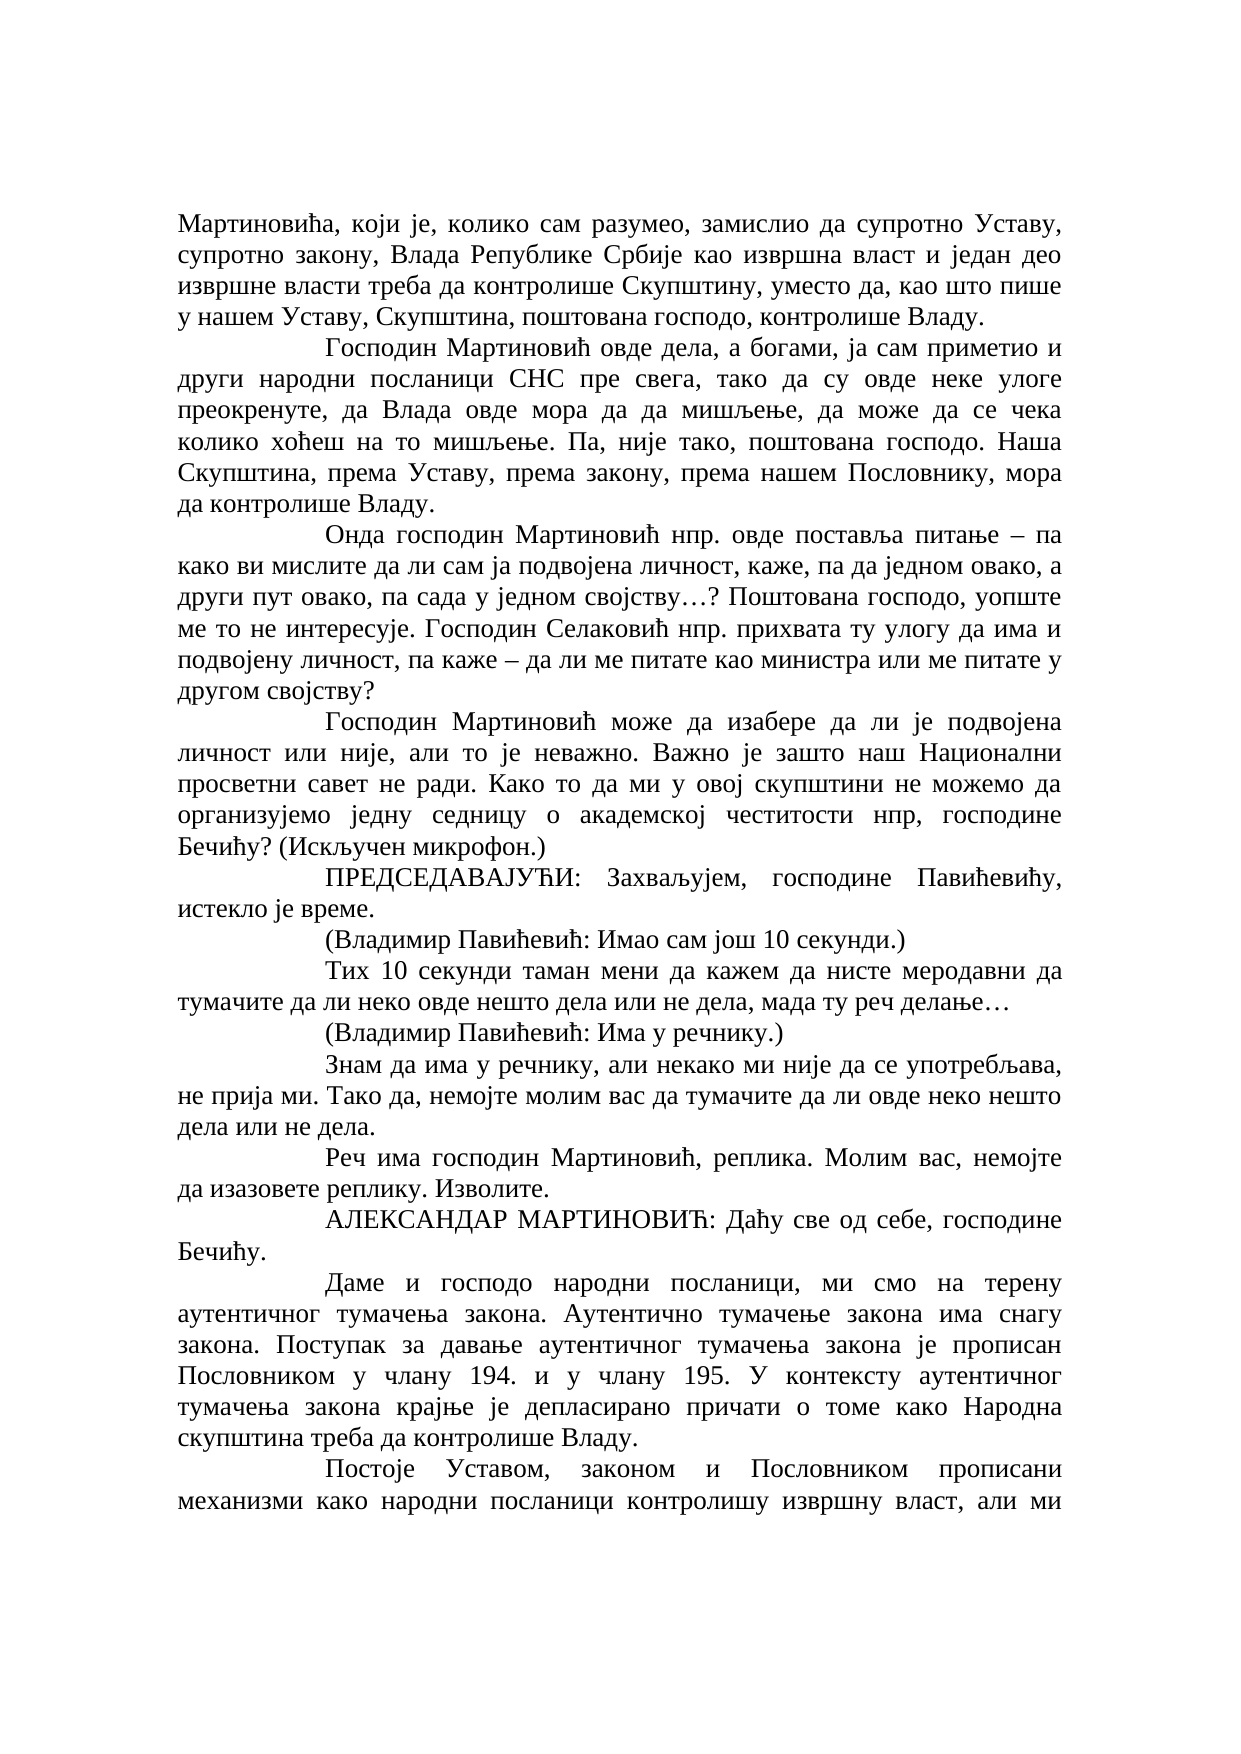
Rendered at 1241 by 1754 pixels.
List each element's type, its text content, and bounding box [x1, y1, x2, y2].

text Тих 10 секунди таман мени да кажем да нисте меродавни да тумачите да ли неко овде нешто дела или не дела, мада ту реч делање… [177, 954, 1063, 1017]
text Реч има господин Мартиновић, реплика. Молим вас, немојте да изазовете реплику. Изволите. [177, 1141, 1063, 1203]
text Знам да има у речнику, али некако ми није да се употребљава, не прија ми. Тако да, немојте молим вас да тумачите да ли овде неко нешто дела или не дела. [177, 1048, 1063, 1141]
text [177, 1453, 1063, 1515]
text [177, 207, 1063, 331]
text (Владимир Павићевић: Имао сам још 10 секунди.) [177, 923, 1063, 954]
text Господин Мартиновић може да изабере да ли је подвојена личност или није, али то је неважно. Важно је зашто наш Национални просветни савет не ради. Како то да ми у овој скупштини не можемо да организујемо једну седницу о академској честитости нпр, господине Бечићу? (Искључен микрофон.) [177, 705, 1063, 861]
text Господин Мартиновић овде дела, а богами, ја сам приметио и други народни посланици СНС пре свега, тако да су овде неке улоге преокренуте, да Влада овде мора да да мишљење, да може да се чека колико хоћеш на то мишљење. Па, није тако, поштована господо. Наша Скупштина, према Уставу, према закону, према нашем Пословнику, мора да контролише Владу. [177, 331, 1063, 518]
text Онда господин Мартиновић нпр. овде поставља питање – па како ви мислите да ли сам ја подвојена личност, каже, па да једном овако, а други пут овако, па сада у једном својству…? Поштована господо, уопште ме то не интересује. Господин Селаковић нпр. прихвата ту улогу да има и подвојену личност, па каже – да ли ме питате као министра или ме питате у другом својству? [177, 518, 1063, 705]
text АЛЕКСАНДАР МАРТИНОВИЋ: Даћу све од себе, господине Бечићу. [177, 1203, 1063, 1266]
text (Владимир Павићевић: Има у речнику.) [177, 1017, 1063, 1048]
text ПРЕДСЕДАВАЈУЋИ: Захваљујем, господине Павићевићу, истекло је време. [177, 861, 1063, 923]
text Даме и господо народни посланици, ми смо на терену аутентичног тумачења закона. Аутентично тумачење закона има снагу закона. Поступак за давање аутентичног тумачења закона је прописан Пословником у члану 194. и у члану 195. У контексту аутентичног тумачења закона крајње је депласирано причати о томе како Народна скупштина треба да контролише Владу. [177, 1266, 1063, 1453]
